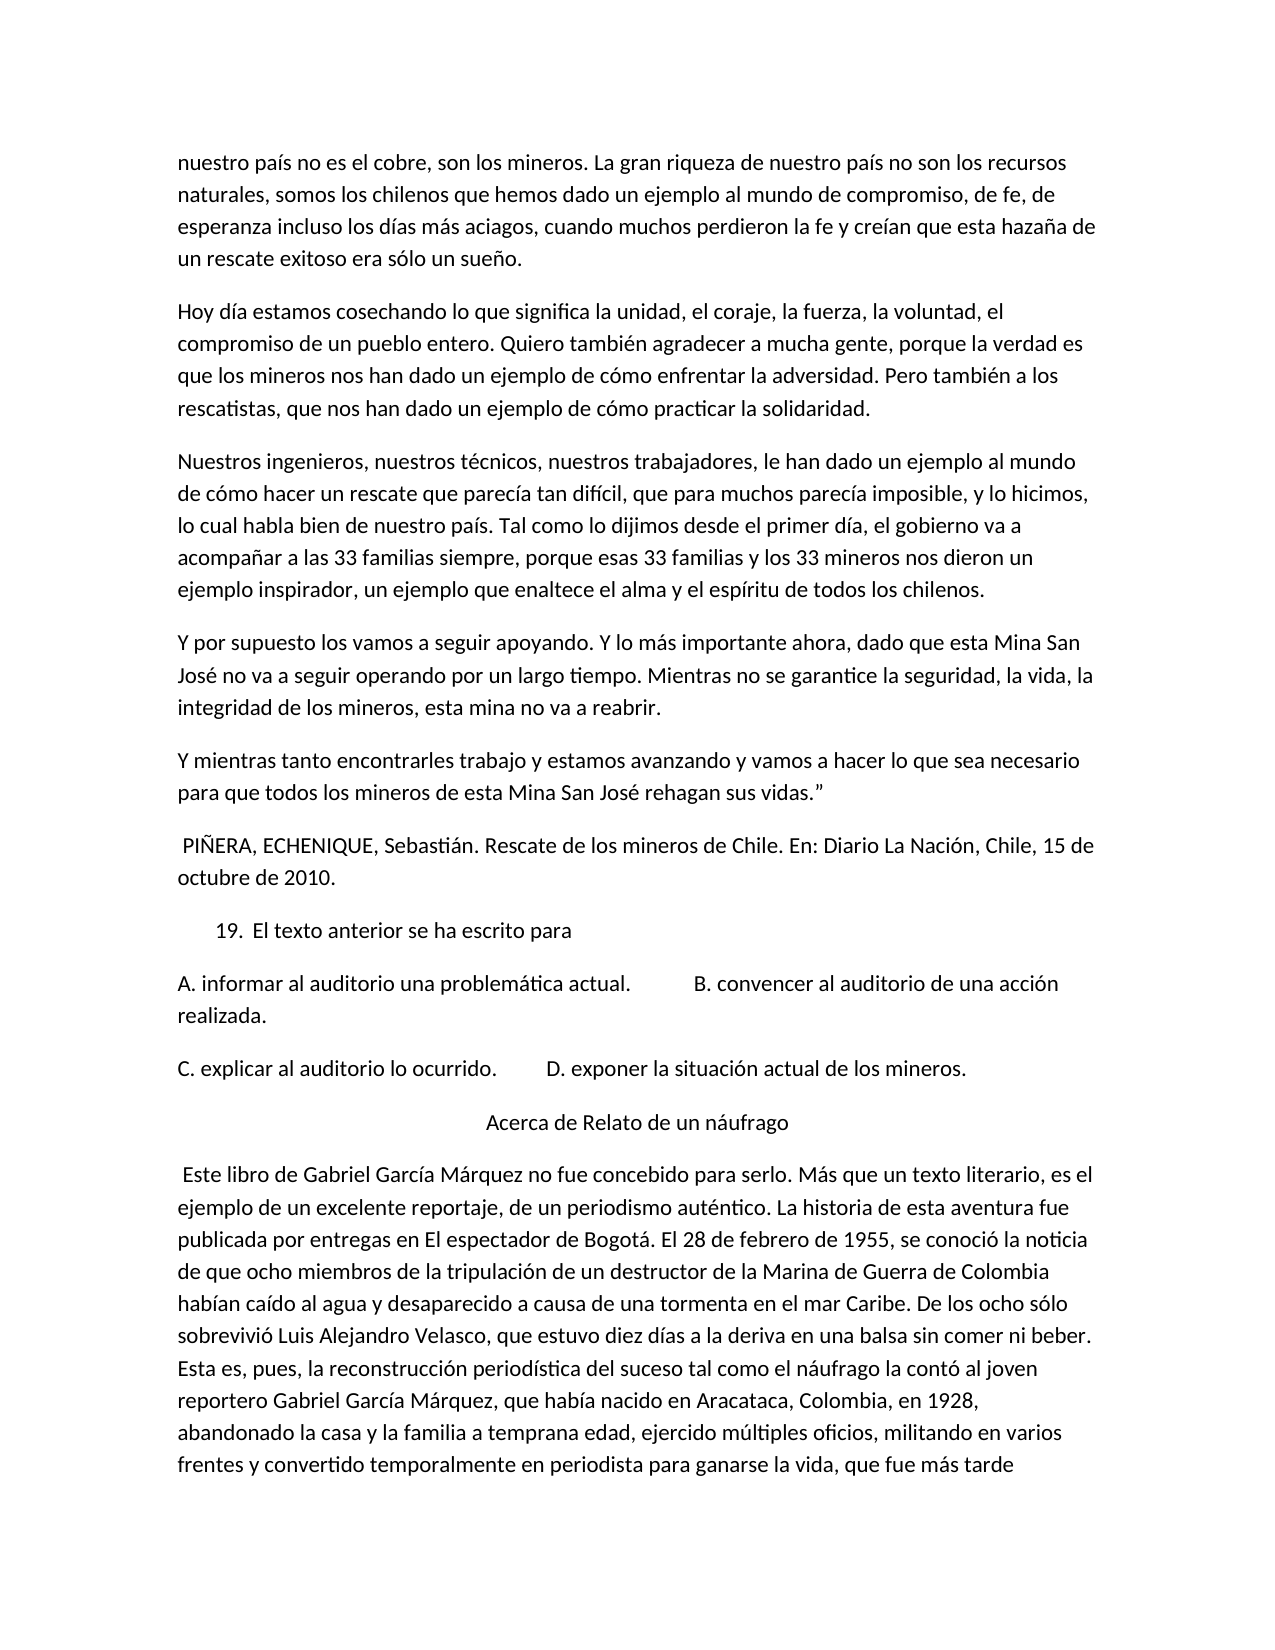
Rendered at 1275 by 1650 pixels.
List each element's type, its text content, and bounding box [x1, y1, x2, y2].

text Hoy día estamos cosechando lo que significa la unidad, el coraje, la fuerza, la voluntad, el compromiso de un pueblo entero. Quiero también agradecer a mucha gente, porque la verdad es que los mineros nos han dado un ejemplo de cómo enfrentar la adversidad. Pero también a los rescatistas, que nos han dado un ejemplo de cómo practicar la solidaridad. [177, 297, 1098, 422]
text Nuestros ingenieros, nuestros técnicos, nuestros trabajadores, le han dado un ejemplo al mundo de cómo hacer un rescate que parecía tan difícil, que para muchos parecía imposible, y lo hicimos, lo cual habla bien de nuestro país. Tal como lo dijimos desde el primer día, el gobierno va a acompañar a las 33 familias siempre, porque esas 33 familias y los 33 mineros nos dieron un ejemplo inspirador, un ejemplo que enaltece el alma y el espíritu de todos los chilenos. [177, 447, 1098, 603]
text C. explicar al auditorio lo ocurrido. D. exponer la situación actual de los mineros. [177, 1054, 1098, 1083]
list El texto anterior se ha escrito para [215, 916, 1098, 944]
text Y por supuesto los vamos a seguir apoyando. Y lo más importante ahora, dado que esta Mina San José no va a seguir operando por un largo tiempo. Mientras no se garantice la seguridad, la vida, la integridad de los mineros, esta mina no va a reabrir. [177, 628, 1098, 721]
text Acerca de Relato de un náufrago [177, 1108, 1098, 1136]
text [177, 1161, 1098, 1478]
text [177, 148, 1098, 272]
text A. informar al auditorio una problemática actual. B. convencer al auditorio de una acción realizada. [177, 969, 1098, 1029]
text Y mientras tanto encontrarles trabajo y estamos avanzando y vamos a hacer lo que sea necesario para que todos los mineros de esta Mina San José rehagan sus vidas.” [177, 746, 1098, 806]
text PIÑERA, ECHENIQUE, Sebastián. Rescate de los mineros de Chile. En: Diario La Nación, Chile, 15 de octubre de 2010. [177, 831, 1098, 891]
